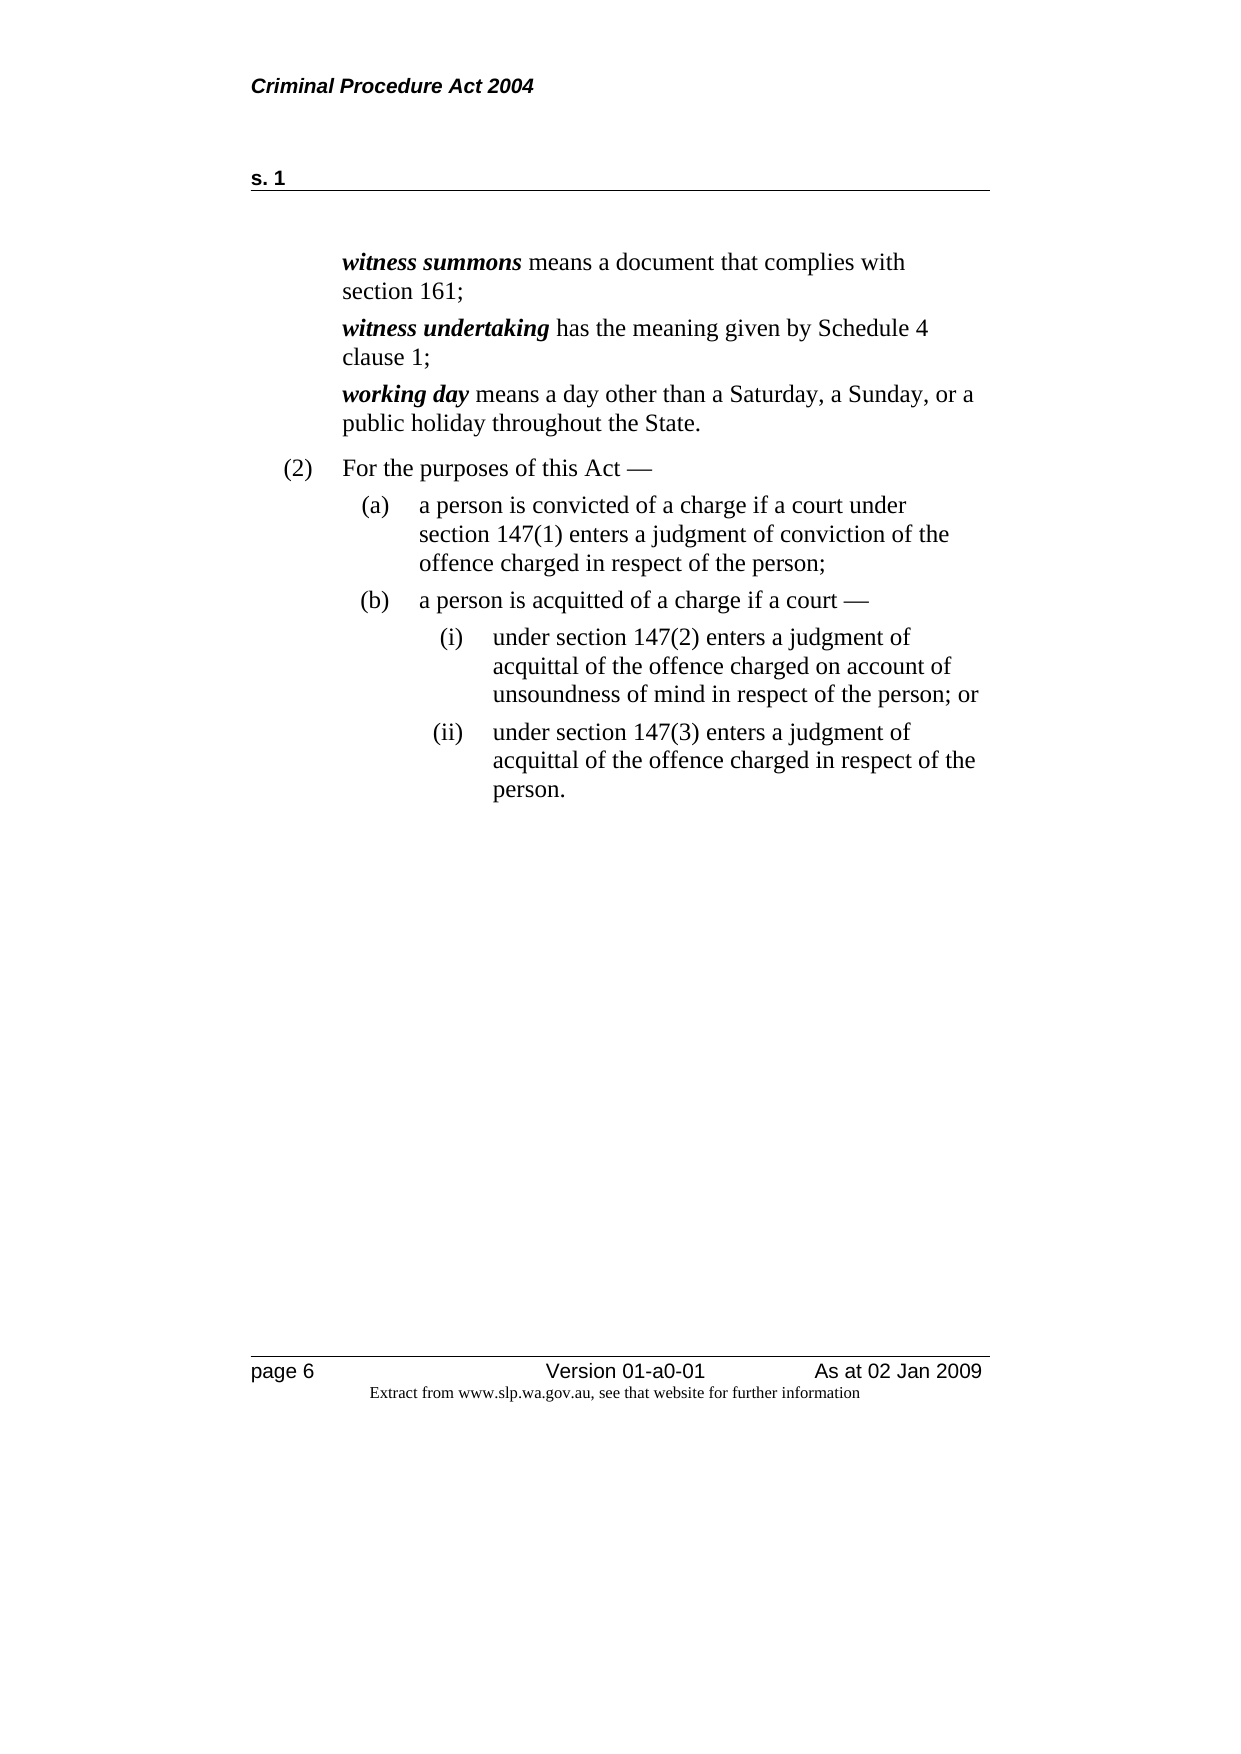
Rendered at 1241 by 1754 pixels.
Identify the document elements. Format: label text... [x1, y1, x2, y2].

text (2) For the purposes of this Act — [251, 453, 990, 482]
text (a) a person is convicted of a charge if a court under section 147(1) enters a judgment of conviction of the offence charged in respect of the person; [251, 490, 990, 577]
text working day means a day other than a Saturday, a Sunday, or a public holiday throughout the State. [251, 379, 990, 437]
text (i) under section 147(2) enters a judgment of acquittal of the offence charged on account of unsoundness of mind in respect of the person; or [251, 622, 990, 708]
text (b) a person is acquitted of a charge if a court — [251, 585, 990, 614]
text (ii) under section 147(3) enters a judgment of acquittal of the offence charged in respect of the person. [251, 717, 990, 803]
text witness undertaking has the meaning given by Schedule 4 clause 1; [251, 313, 990, 371]
text witness summons means a document that complies with section 161; [251, 247, 990, 305]
